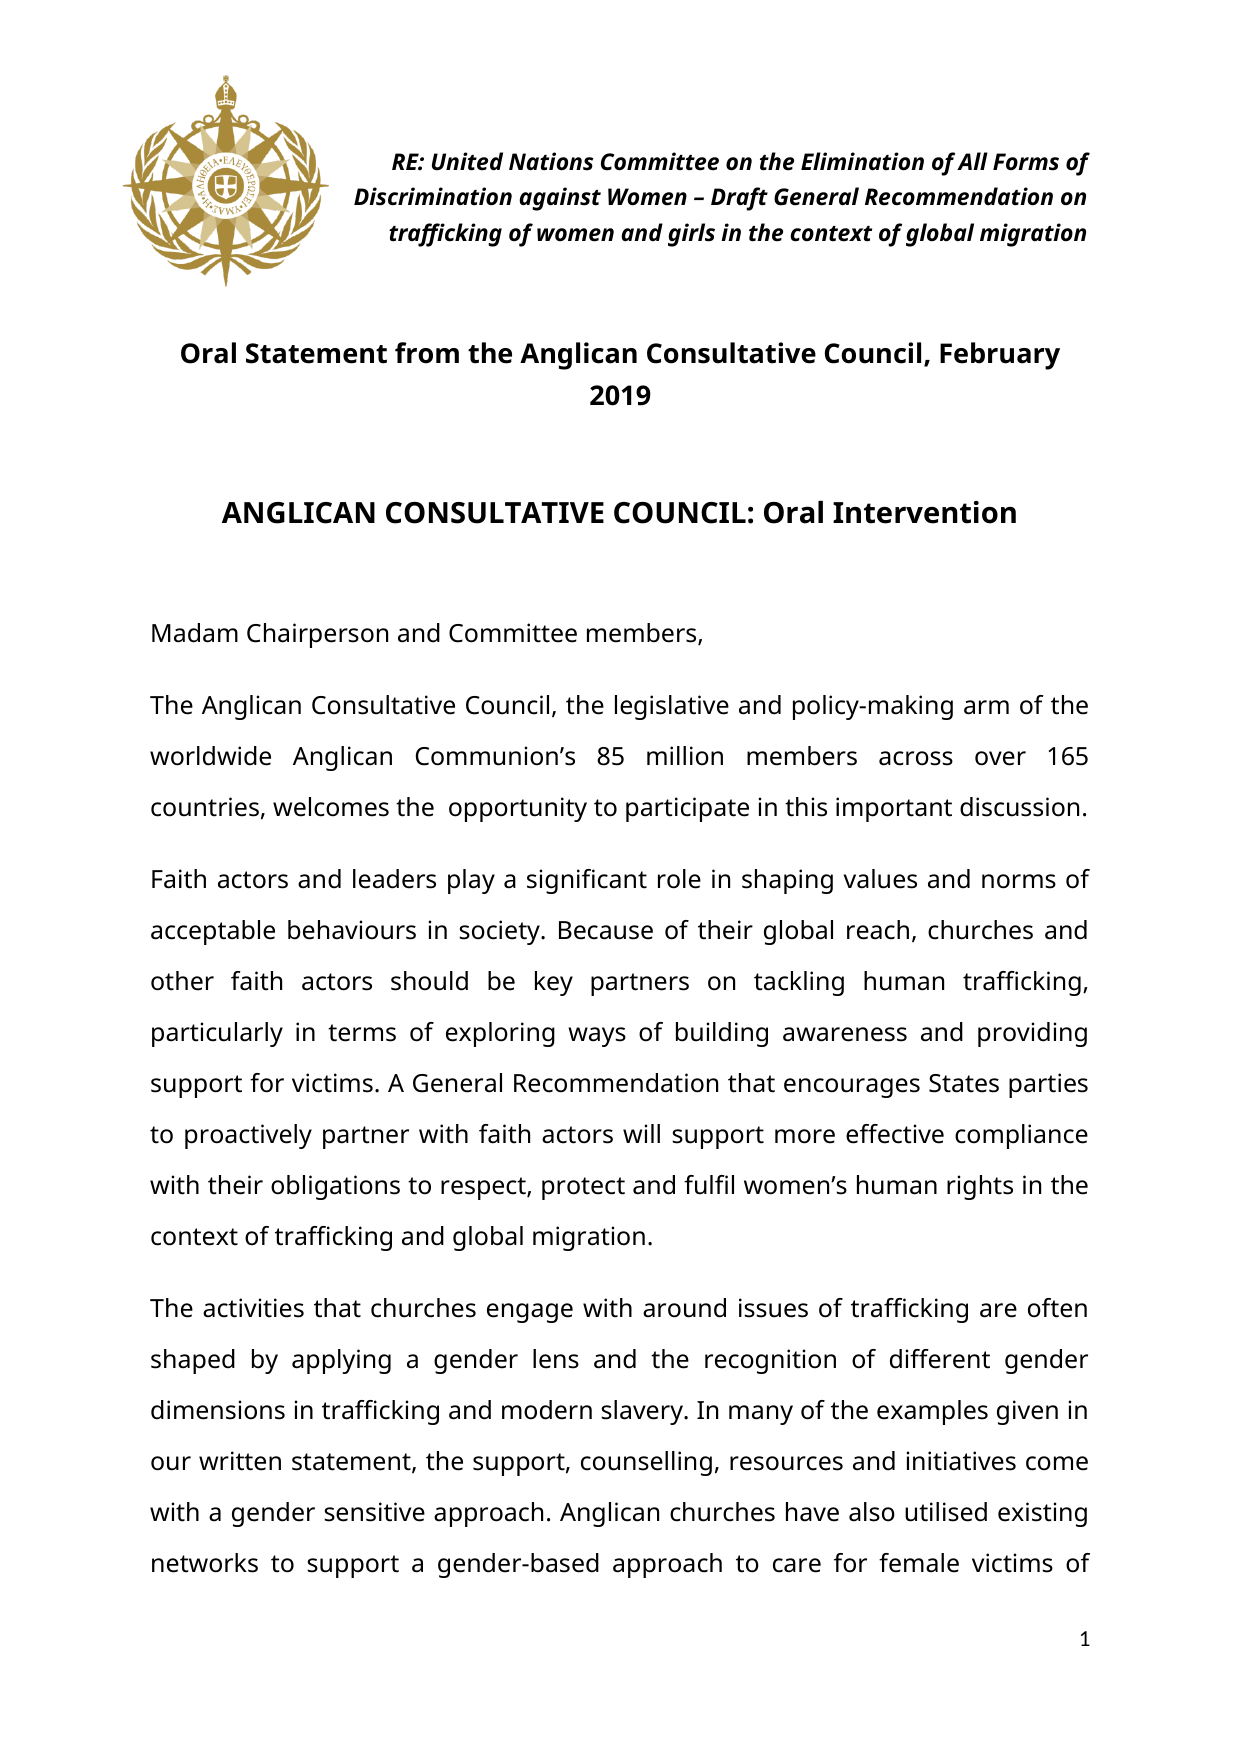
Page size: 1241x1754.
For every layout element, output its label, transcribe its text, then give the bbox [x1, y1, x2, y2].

text Oral Statement from the Anglican Consultative Council, February 2019 [150, 334, 1090, 413]
text The Anglican Consultative Council, the legislative and policy-making arm of the worldwide Anglican Communion’s 85 million members across over 165 countries, welcomes the opportunity to participate in this important discussion. [150, 688, 1090, 824]
text ANGLICAN CONSULTATIVE COUNCIL: Oral Intervention [150, 493, 1090, 532]
text Madam Chairperson and Committee members, [150, 616, 1090, 650]
text Faith actors and leaders play a significant role in shaping values and norms of acceptable behaviours in society. Because of their global reach, churches and other faith actors should be key partners on tackling human trafficking, particularly in terms of exploring ways of building awareness and providing support for victims. A General Recommendation that encourages States parties to proactively partner with faith actors will support more effective compliance with their obligations to respect, protect and fulfil women’s human rights in the context of trafficking and global migration. [150, 862, 1090, 1253]
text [150, 1291, 1090, 1580]
text RE: United Nations Committee on the Elimination of All Forms of Discrimination against Women – Draft General Recommendation on trafficking of women and girls in the context of global migration [310, 145, 1090, 248]
picture [120, 75, 330, 285]
